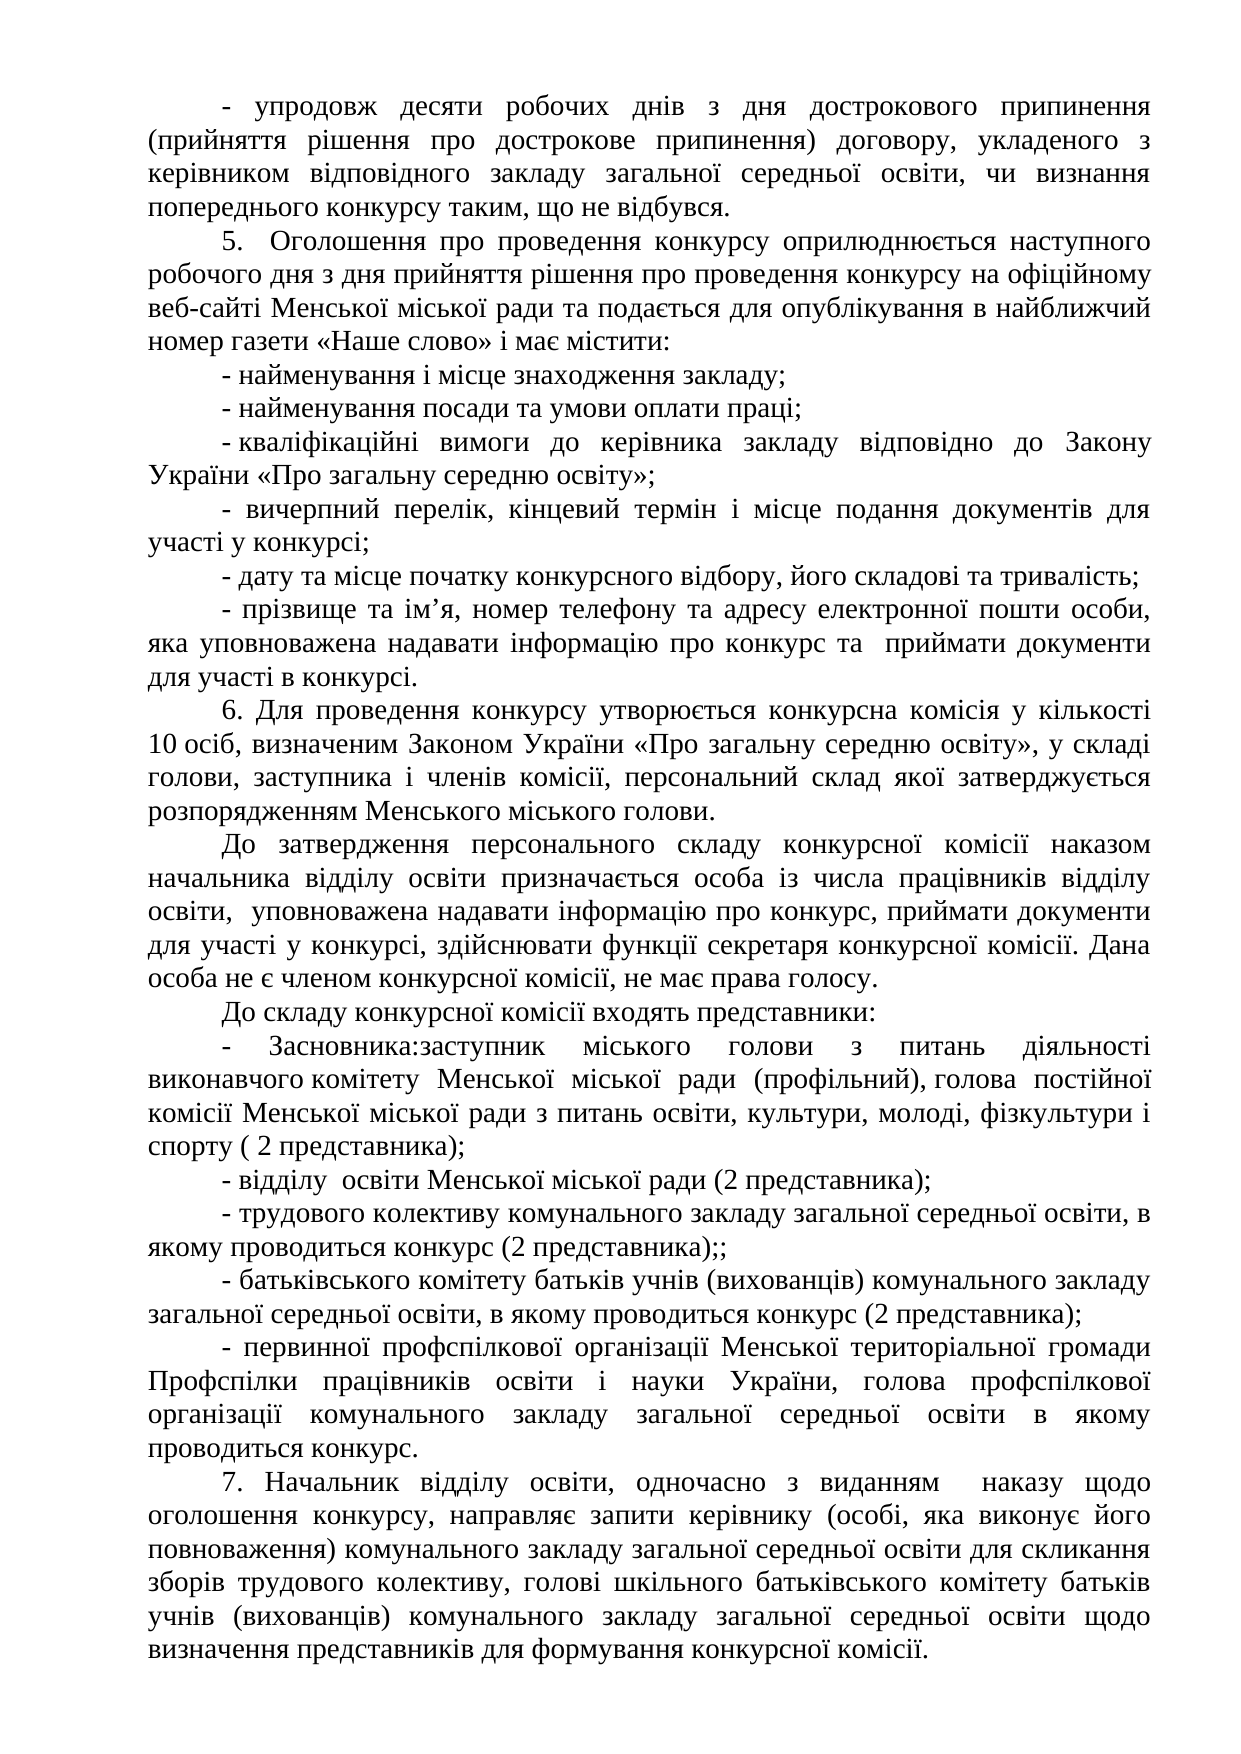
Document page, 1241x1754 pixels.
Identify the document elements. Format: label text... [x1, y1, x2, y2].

text - батьківського комітету батьків учнів (вихованців) комунального закладу загальної середньої освіти, в якому проводиться конкурс (2 представника); [148, 1262, 1152, 1329]
text - прізвище та ім’я, номер телефону та адресу електронної пошти особи, яка уповноважена надавати інформацію про конкурс та приймати документи для участі в конкурсі. [148, 592, 1152, 692]
text - вичерпний перелік, кінцевий термін і місце подання документів для участі у конкурсі; [148, 491, 1152, 558]
text - найменування і місце знаходження закладу; [148, 357, 1152, 390]
text - Засновника:заступник міського голови з питань діяльності виконавчого комітету Менської міської ради (профільний), голова постійної комісії Менської міської ради з питань освіти, культури, молоді, фізкультури і спорту ( 2 представника); [148, 1028, 1152, 1162]
text 5. Оголошення про проведення конкурсу оприлюднюється наступного робочого дня з дня прийняття рішення про проведення конкурсу на офіційному веб-сайті Менської міської ради та подається для опублікування в найближчий номер газети «Наше слово» і має містити: [148, 223, 1152, 357]
text - найменування посади та умови оплати праці; [148, 390, 1152, 424]
text 6. Для проведення конкурсу утворюється конкурсна комісія у кількості 10 осіб, визначеним Законом України «Про загальну середню освіту», у складі голови, заступника і членів комісії, персональний склад якої затверджується розпорядженням Менського міського голови. [148, 692, 1152, 826]
text - упродовж десяти робочих днів з дня дострокового припинення (прийняття рішення про дострокове припинення) договору, укладеного з керівником відповідного закладу загальної середньої освіти, чи визнання попереднього конкурсу таким, що не відбувся. [148, 88, 1152, 223]
text До затвердження персонального складу конкурсної комісії наказом начальника відділу освіти призначається особа із числа працівників відділу освіти, уповноважена надавати інформацію про конкурс, приймати документи для участі у конкурсі, здійснювати функції секретаря конкурсної комісії. Дана особа не є членом конкурсної комісії, не має права голосу. [148, 826, 1152, 994]
text - дату та місце початку конкурсного відбору, його складові та тривалість; [148, 558, 1152, 592]
text - кваліфікаційні вимоги до керівника закладу відповідно до Закону України «Про загальну середню освіту»; [148, 424, 1152, 491]
text До складу конкурсної комісії входять представники: [148, 994, 1152, 1028]
text - трудового колективу комунального закладу загальної середньої освіти, в якому проводиться конкурс (2 представника);; [148, 1195, 1152, 1262]
text - первинної профспілкової організації Менської територіальної громади Профспілки працівників освіти і науки України, голова профспілкової організації комунального закладу загальної середньої освіти в якому проводиться конкурс. [148, 1329, 1152, 1464]
text - відділу освіти Менської міської ради (2 представника); [148, 1162, 1152, 1195]
text 7. Начальник відділу освіти, одночасно з виданням наказу щодо оголошення конкурсу, направляє запити керівнику (особі, яка виконує його повноваження) комунального закладу загальної середньої освіти для скликання зборів трудового колективу, голові шкільного батьківського комітету батьків учнів (вихованців) комунального закладу загальної середньої освіти щодо визначення представників для формування конкурсної комісії. [148, 1464, 1152, 1665]
